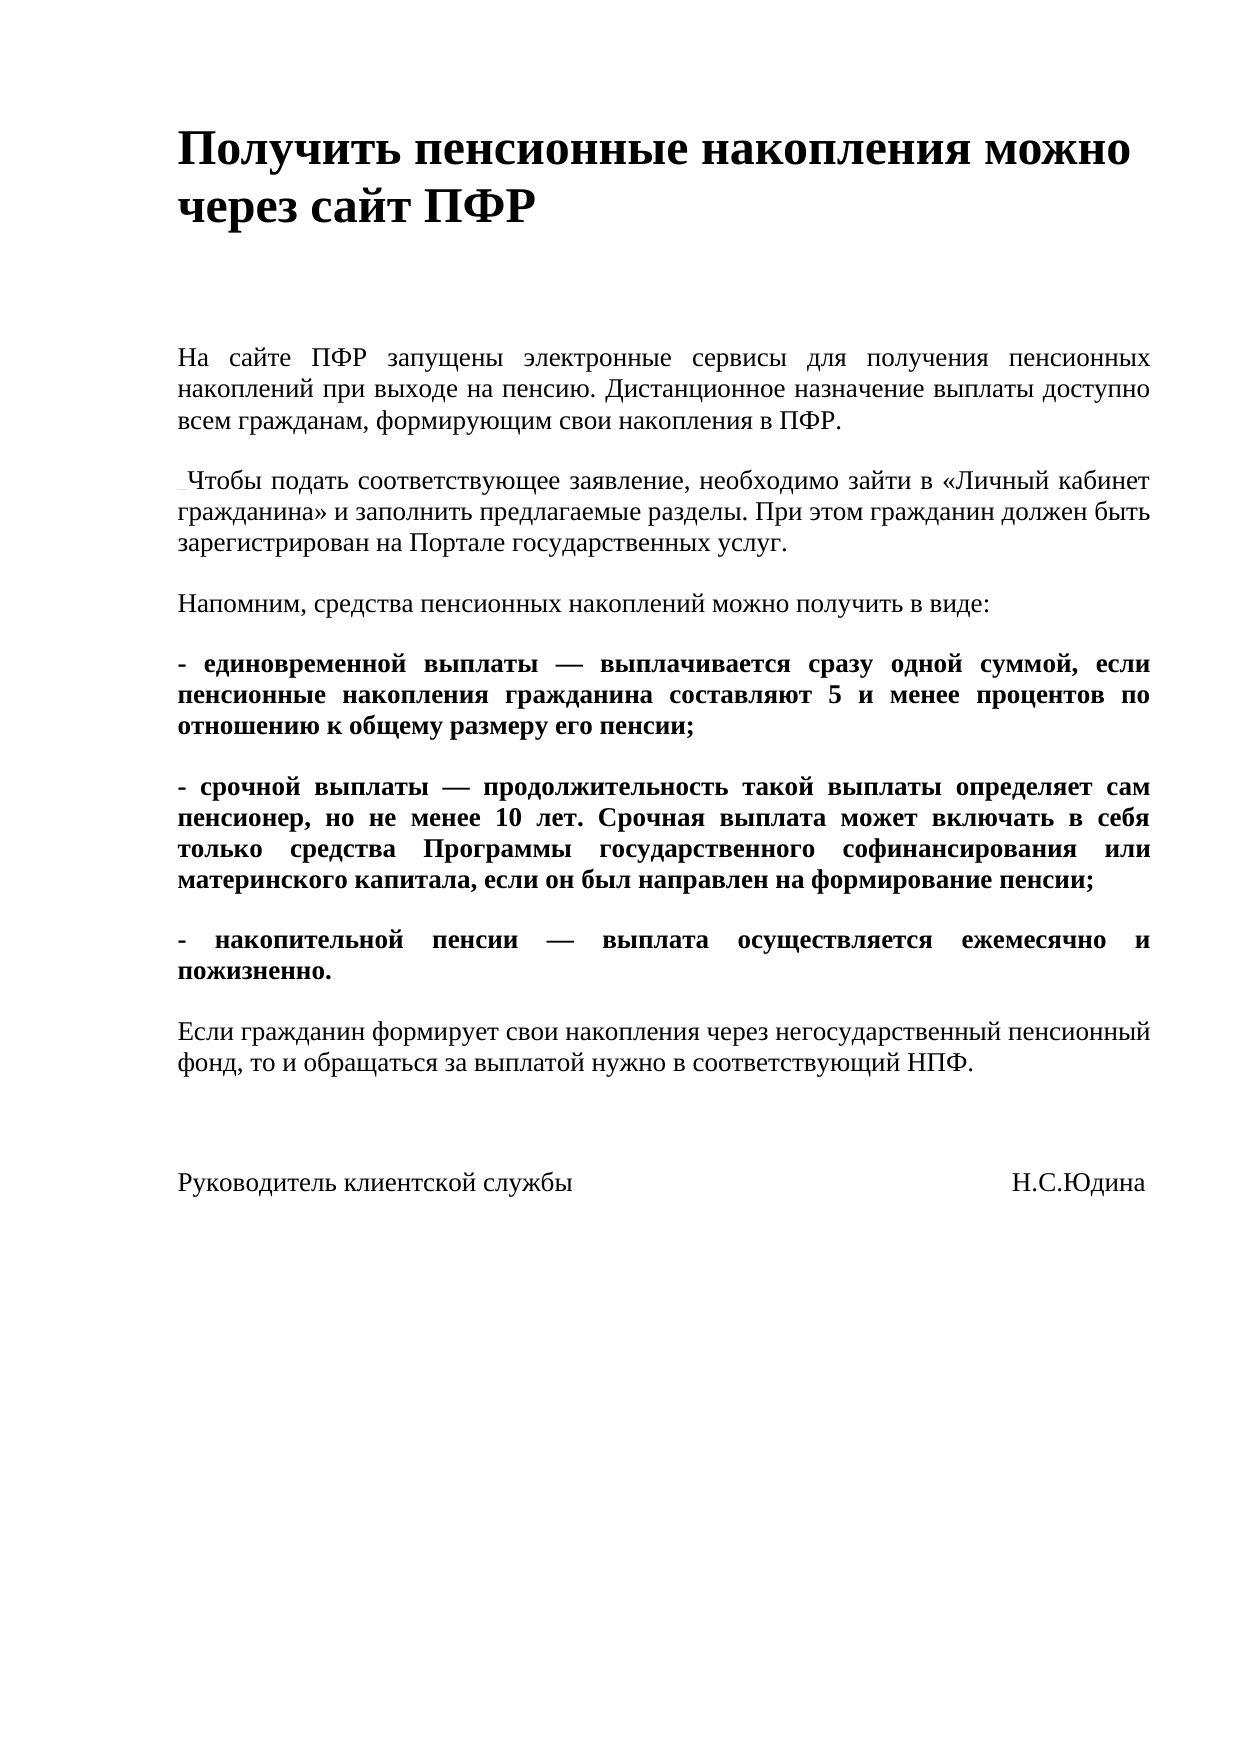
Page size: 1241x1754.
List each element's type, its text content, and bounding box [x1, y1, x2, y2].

text - единовременной выплаты — выплачивается сразу одной суммой, если пенсионные накопления гражданина составляют 5 и менее процентов по отношению к общему размеру его пенсии; [177, 647, 1152, 740]
text Чтобы подать соответствующее заявление, необходимо зайти в «Личный кабинет гражданина» и заполнить предлагаемые разделы. При этом гражданин должен быть зарегистрирован на Портале государственных услуг. [177, 464, 1152, 557]
text - накопительной пенсии — выплата осуществляется ежемесячно и пожизненно. [177, 923, 1152, 986]
text Руководитель клиентской службы Н.С.Юдина [177, 1167, 1152, 1198]
text - срочной выплаты — продолжительность такой выплаты определяет сам пенсионер, но не менее 10 лет. Срочная выплата может включать в себя только средства Программы государственного софинансирования или материнского капитала, если он был направлен на формирование пенсии; [177, 769, 1152, 894]
text Напомним, средства пенсионных накоплений можно получить в виде: [177, 587, 1152, 618]
text Получить пенсионные накопления можно через сайт ПФР [177, 118, 1152, 233]
text Если гражданин формирует свои накопления через негосударственный пенсионный фонд, то и обращаться за выплатой нужно в соответствующий НПФ. [177, 1015, 1152, 1077]
text На сайте ПФР запущены электронные сервисы для получения пенсионных накоплений при выходе на пенсию. Дистанционное назначение выплаты доступно всем гражданам, формирующим свои накопления в ПФР. [177, 341, 1152, 435]
